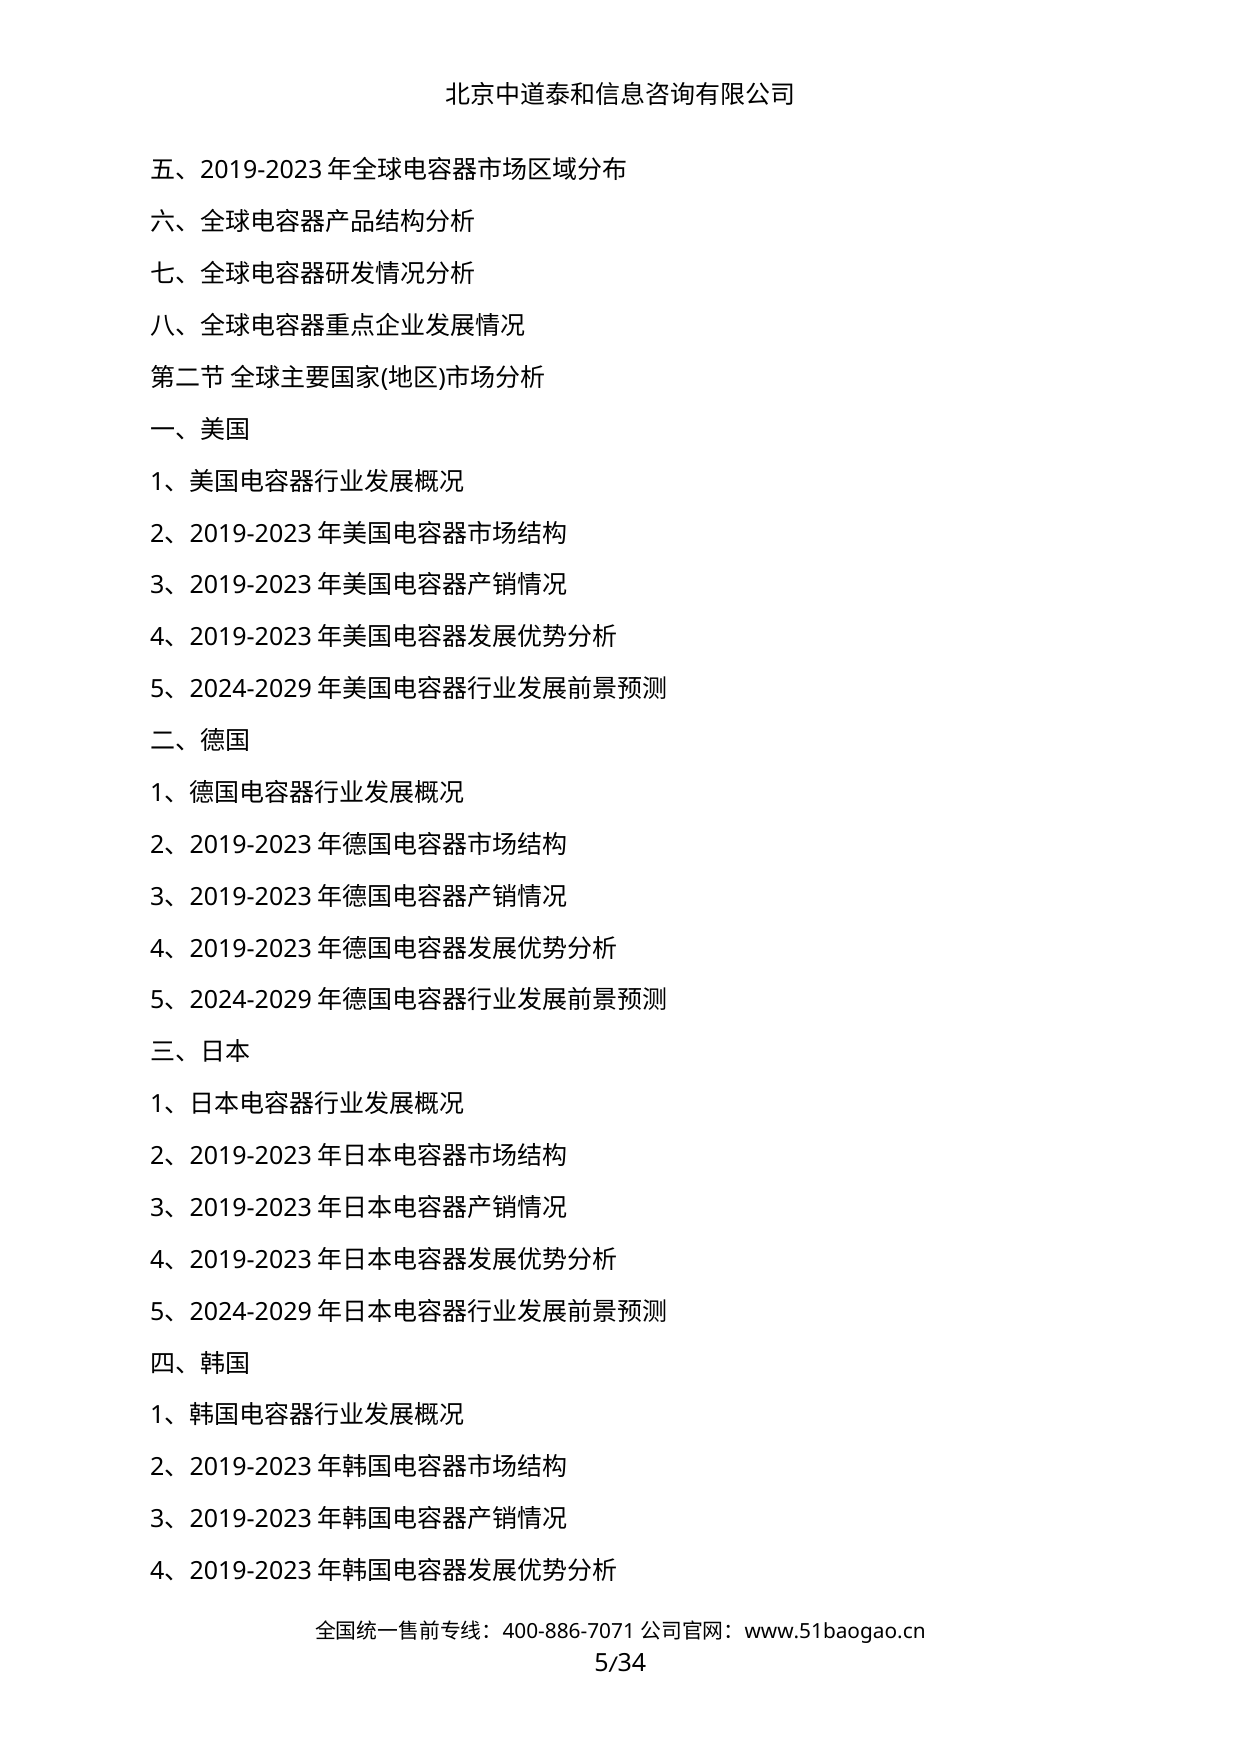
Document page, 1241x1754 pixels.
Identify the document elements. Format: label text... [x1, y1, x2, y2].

text 3、2019-2023年德国电容器产销情况 [150, 876, 1090, 912]
text 3、2019-2023年美国电容器产销情况 [150, 565, 1090, 601]
text 4、2019-2023年韩国电容器发展优势分析 [150, 1551, 1090, 1587]
text 三、日本 [150, 1032, 1090, 1068]
text 五、2019-2023年全球电容器市场区域分布 [150, 150, 1090, 186]
text 2、2019-2023年美国电容器市场结构 [150, 513, 1090, 549]
text 2、2019-2023年韩国电容器市场结构 [150, 1447, 1090, 1483]
text 二、德国 [150, 721, 1090, 757]
text 七、全球电容器研发情况分析 [150, 254, 1090, 290]
text 5、2024-2029年德国电容器行业发展前景预测 [150, 980, 1090, 1016]
text 一、美国 [150, 409, 1090, 446]
text 八、全球电容器重点企业发展情况 [150, 306, 1090, 342]
text 3、2019-2023年日本电容器产销情况 [150, 1187, 1090, 1224]
text 六、全球电容器产品结构分析 [150, 202, 1090, 238]
text 4、2019-2023年德国电容器发展优势分析 [150, 928, 1090, 964]
text 4、2019-2023年美国电容器发展优势分析 [150, 617, 1090, 653]
text 5、2024-2029年日本电容器行业发展前景预测 [150, 1291, 1090, 1327]
text 四、韩国 [150, 1343, 1090, 1379]
text 1、德国电容器行业发展概况 [150, 772, 1090, 809]
text 4、2019-2023年日本电容器发展优势分析 [150, 1239, 1090, 1276]
text 5、2024-2029年美国电容器行业发展前景预测 [150, 669, 1090, 705]
text 2、2019-2023年日本电容器市场结构 [150, 1136, 1090, 1172]
text 1、日本电容器行业发展概况 [150, 1084, 1090, 1120]
text 第二节 全球主要国家(地区)市场分析 [150, 357, 1090, 394]
text 1、韩国电容器行业发展概况 [150, 1395, 1090, 1431]
text 2、2019-2023年德国电容器市场结构 [150, 824, 1090, 861]
text 3、2019-2023年韩国电容器产销情况 [150, 1499, 1090, 1535]
text 1、美国电容器行业发展概况 [150, 461, 1090, 497]
